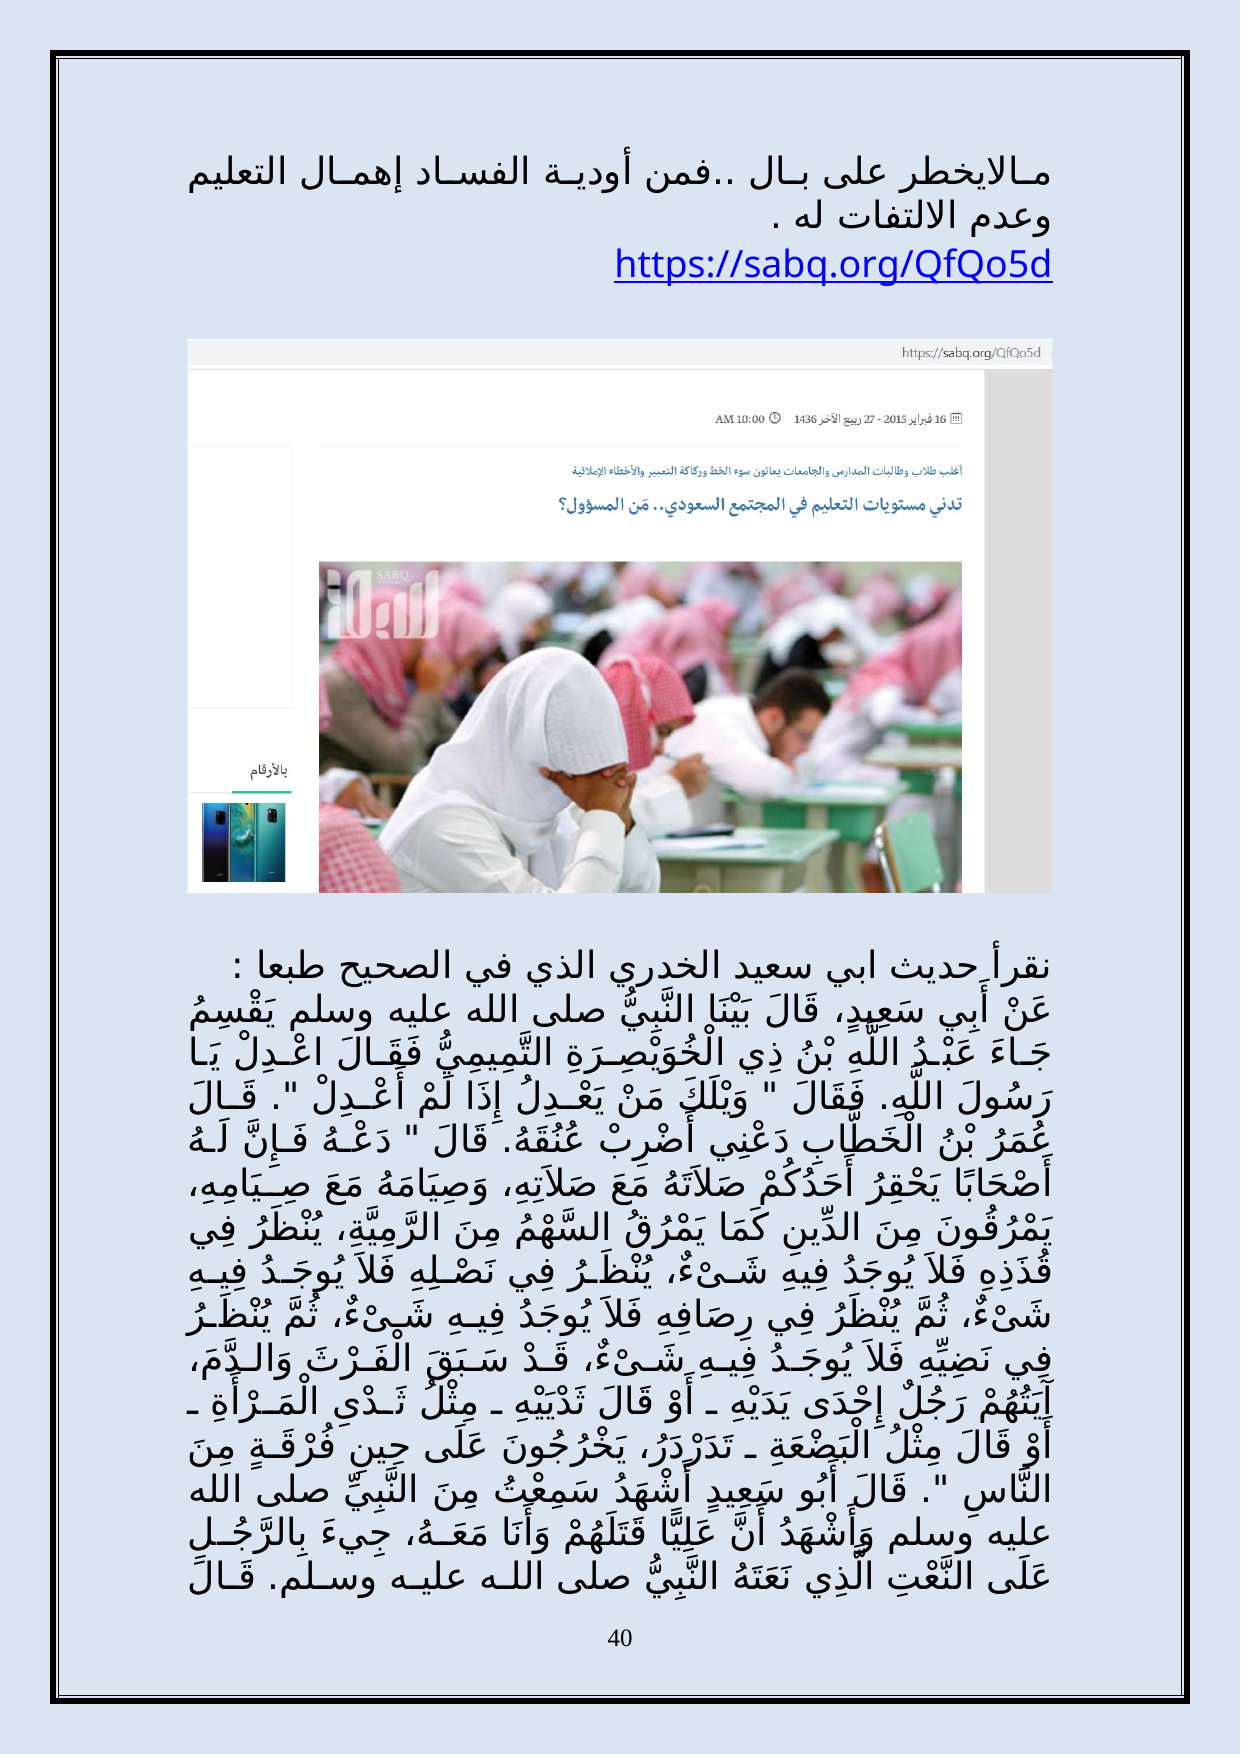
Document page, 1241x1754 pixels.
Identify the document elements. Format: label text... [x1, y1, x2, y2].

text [187, 987, 1053, 1598]
picture [187, 339, 1053, 893]
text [187, 150, 1053, 237]
text نقرأ حديث ابي سعيد الخدري الذي في الصحيح طبعا : [187, 943, 1053, 987]
text https://sabq.org/QfQo5d [187, 237, 1053, 288]
